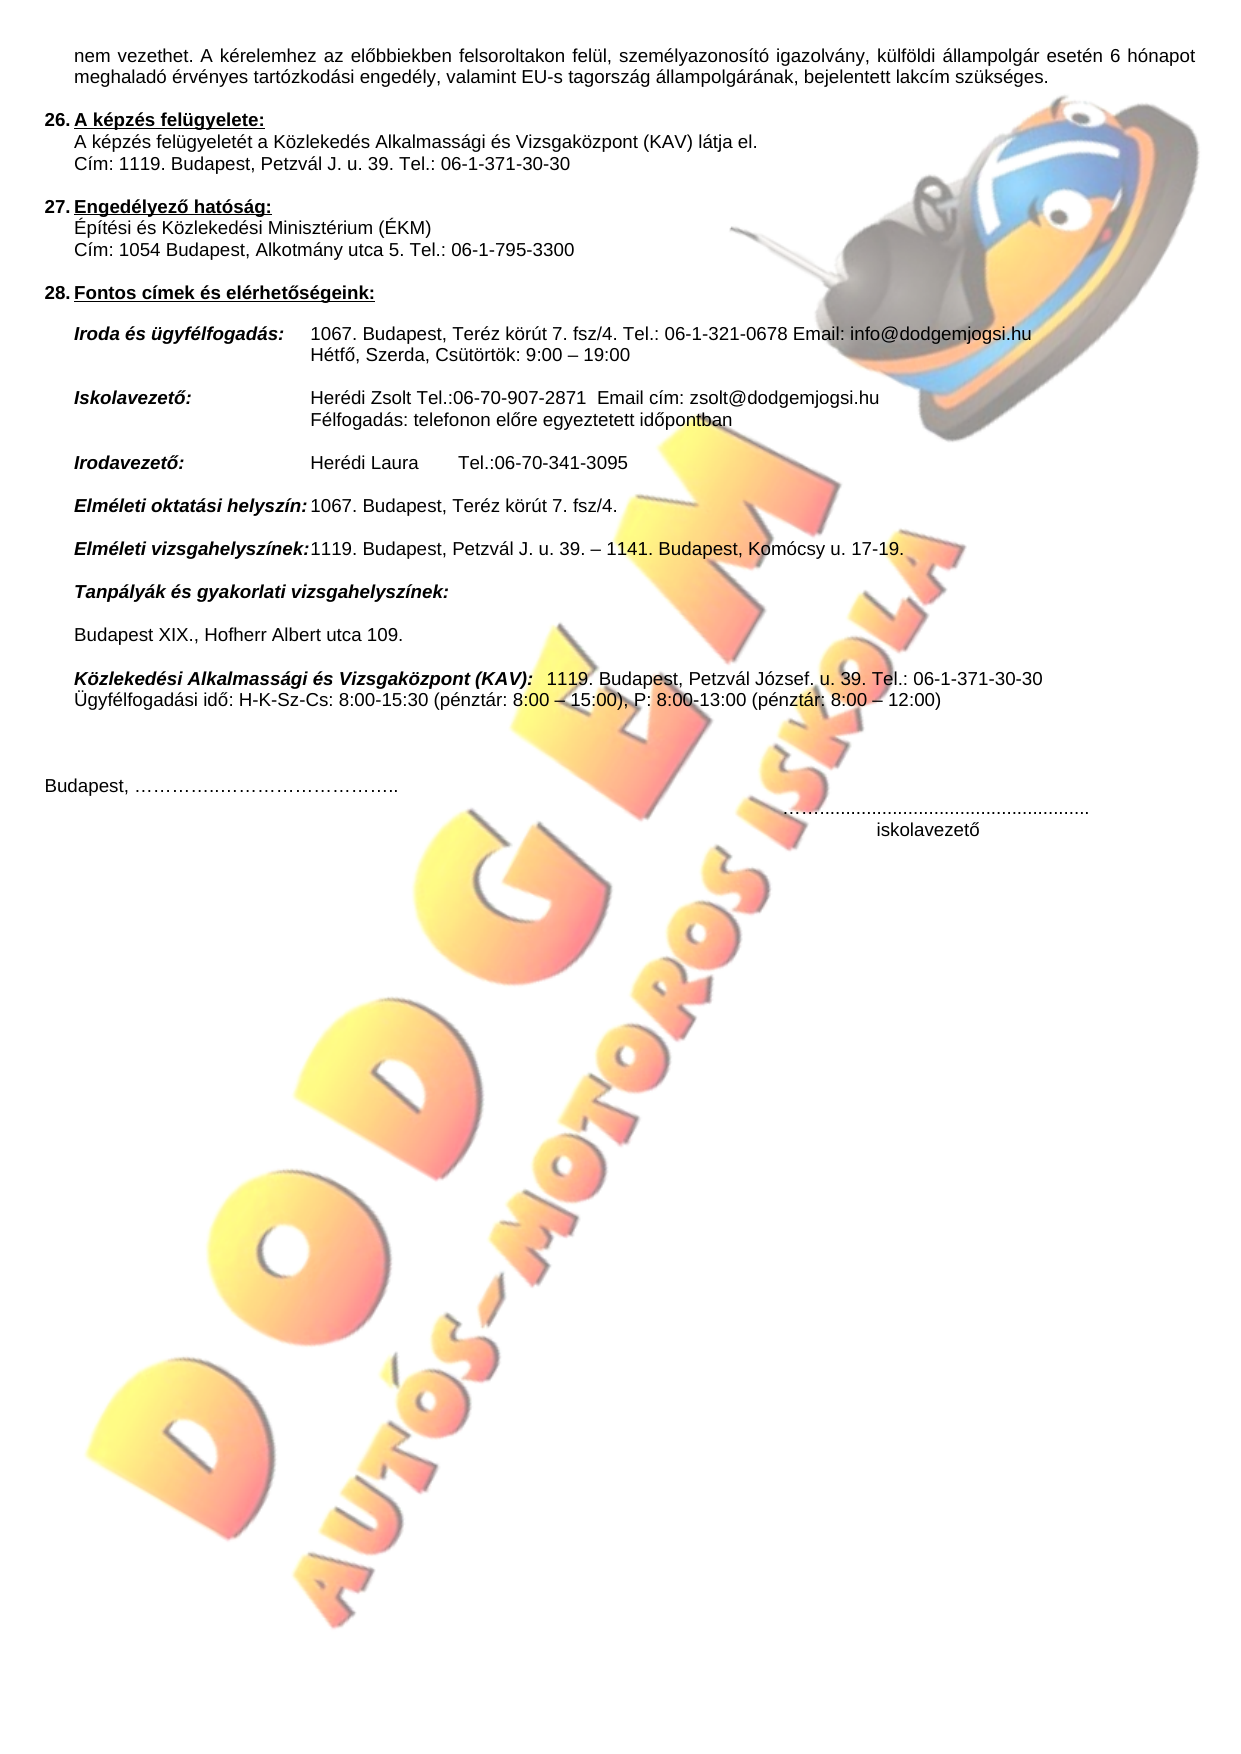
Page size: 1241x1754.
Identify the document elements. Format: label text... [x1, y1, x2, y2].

text …….................................................... [44, 797, 1196, 818]
text Félfogadás: telefonon előre egyeztetett időpontban [44, 409, 1196, 430]
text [74, 44, 1196, 88]
text Építési és Közlekedési Minisztérium (ÉKM) [44, 217, 1196, 238]
text iskolavezető [118, 818, 1196, 840]
text Tanpályák és gyakorlati vizsgahelyszínek: [44, 581, 1196, 603]
text Budapest, …………..……………………….. [44, 775, 1196, 797]
text Cím: 1119. Budapest, Petzvál J. u. 39. Tel.: 06-1-371-30-30 [44, 152, 1196, 174]
text 26. A képzés felügyelete: [44, 109, 1196, 131]
text Hétfő, Szerda, Csütörtök: 9:00 – 19:00 [44, 344, 1196, 366]
text 28. Fontos címek és elérhetőségeink: [44, 282, 1196, 303]
text Ügyfélfogadási idő: H-K-Sz-Cs: 8:00-15:30 (pénztár: 8:00 – 15:00), P: 8:00-13:00 (pénztár: 8:00 – 12:00) [44, 689, 1196, 711]
text Cím: 1054 Budapest, Alkotmány utca 5. Tel.: 06-1-795-3300 [44, 238, 1196, 260]
text Elméleti oktatási helyszín: 1067. Budapest, Teréz körút 7. fsz/4. [44, 495, 1196, 516]
text Budapest XIX., Hofherr Albert utca 109. [44, 624, 1196, 646]
text Iskolavezető: Herédi Zsolt Tel.:06-70-907-2871 Email cím: zsolt@dodgemjogsi.hu [44, 387, 1196, 409]
text 27. Engedélyező hatóság: [44, 195, 1196, 217]
text Elméleti vizsgahelyszínek: 1119. Budapest, Petzvál J. u. 39. – 1141. Budapest, Komócsy u. 17-19. [44, 538, 1196, 559]
text A képzés felügyeletét a Közlekedés Alkalmassági és Vizsgaközpont (KAV) látja el. [44, 131, 1196, 152]
text Közlekedési Alkalmassági és Vizsgaközpont (KAV): 1119. Budapest, Petzvál József. u. 39. Tel.: 06-1-371-30-30 [44, 667, 1196, 689]
text Iroda és ügyfélfogadás: 1067. Budapest, Teréz körút 7. fsz/4. Tel.: 06-1-321-0678 Email: info@dodgemjogsi.hu [44, 322, 1196, 344]
text Irodavezető: Herédi Laura Tel.:06-70-341-3095 [44, 452, 1196, 473]
